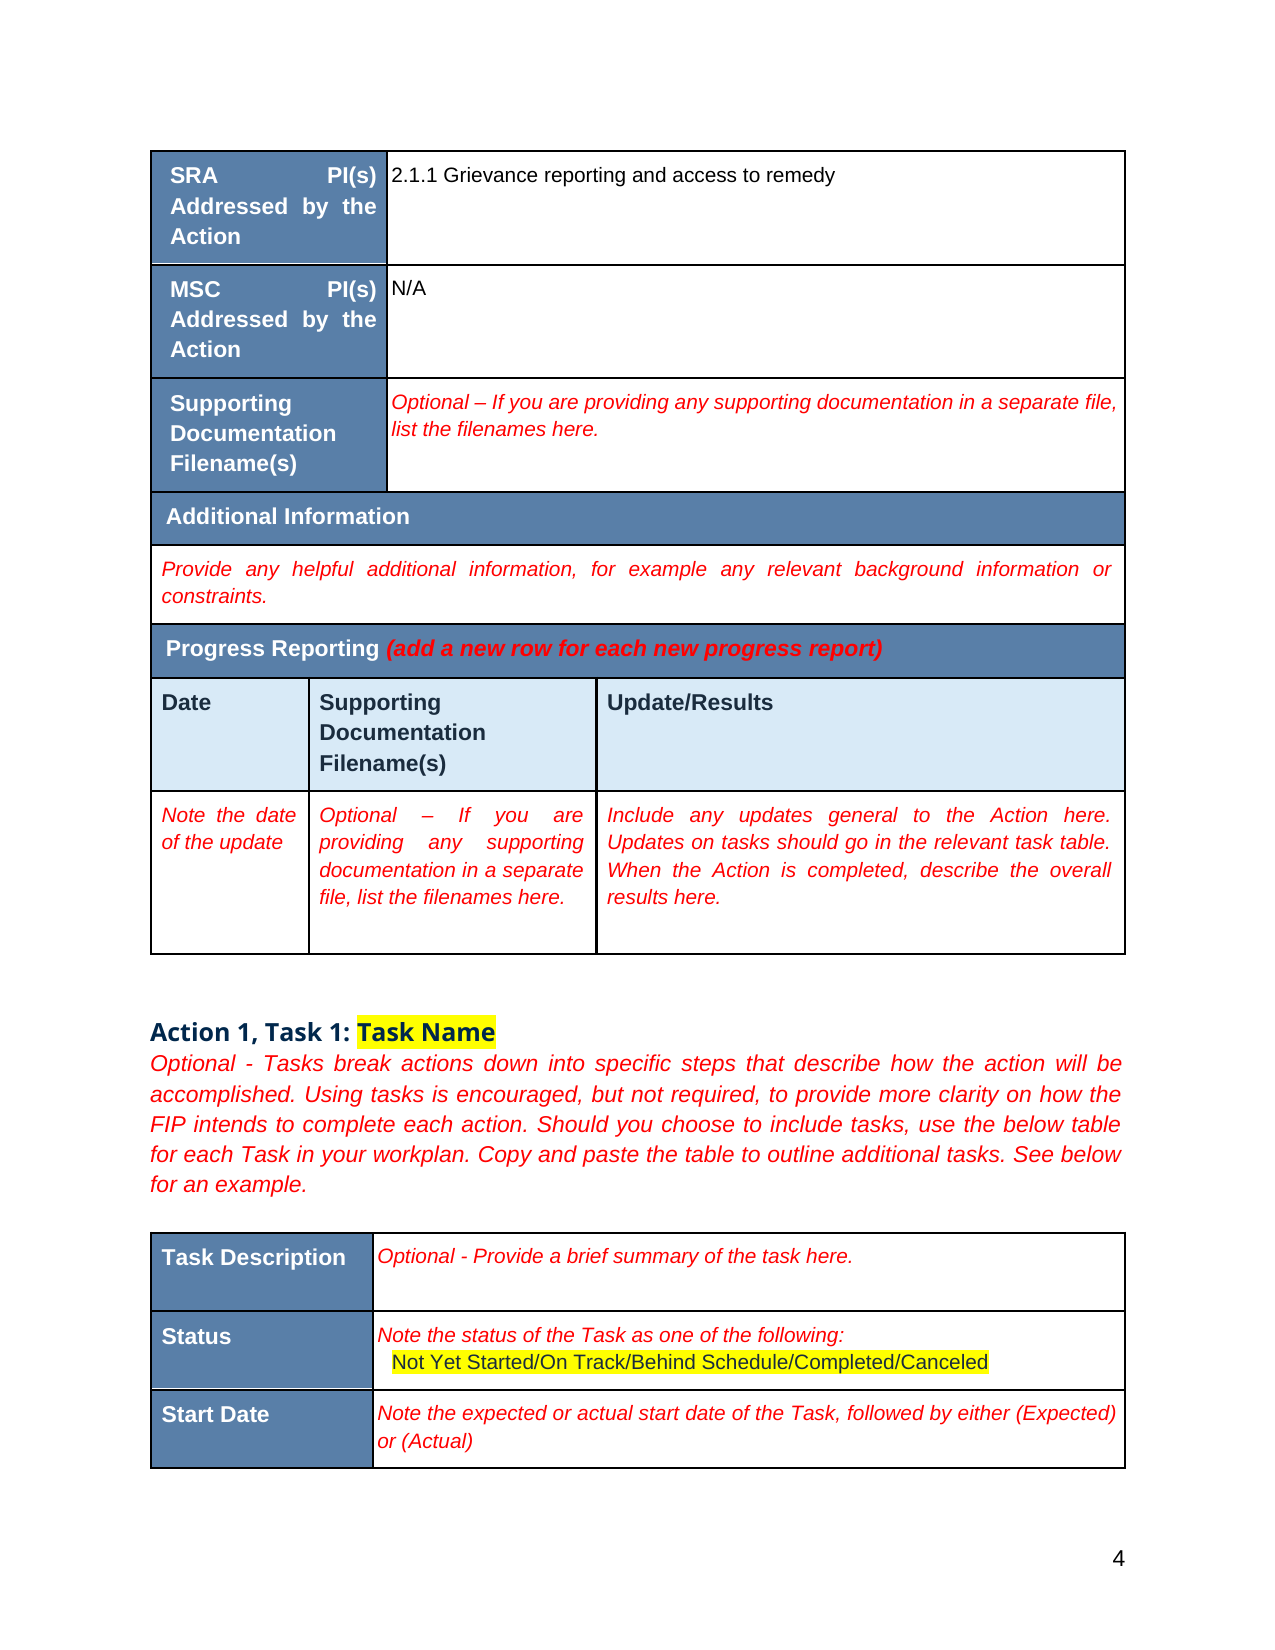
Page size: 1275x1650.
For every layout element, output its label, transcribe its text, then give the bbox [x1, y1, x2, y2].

table_cell Note the status of the Task as one of the following: Not Yet Started/On Track/Behind Schedule/Completed/Canceled [374, 1312, 1124, 1388]
table_cell SRA PI(s) Addressed by the Action [152, 152, 386, 263]
table_cell 2.1.1 Grievance reporting and access to remedy [388, 152, 1124, 263]
table_cell N/A [388, 266, 1124, 377]
table_cell Provide any helpful additional information, for example any relevant background information or constraints. [152, 546, 1124, 623]
table_header Optional - Provide a brief summary of the task here. [374, 1234, 1124, 1310]
table_header Task Description [152, 1234, 372, 1310]
table_cell Start Date [152, 1391, 372, 1467]
table_cell Supporting Documentation Filename(s) [152, 379, 386, 491]
table_cell Optional – If you are providing any supporting documentation in a separate file, list the filenames here. [388, 379, 1124, 491]
table_cell Supporting Documentation Filename(s) [310, 679, 595, 790]
table_cell Optional – If you are providing any supporting documentation in a separate file, list the filenames here. [310, 792, 595, 953]
table_cell Note the date of the update [152, 792, 308, 953]
table_cell Include any updates general to the Action here. Updates on tasks should go in the relevant task table. When the Action is completed, describe the overall results here. [598, 792, 1124, 953]
table_cell Date [152, 679, 308, 790]
table_cell Additional Information [152, 493, 1124, 544]
text Optional - Tasks break actions down into specific steps that describe how the action will be accomplished. Using tasks is encouraged, but not required, to provide more clarity on how the FIP intends to complete each action. Should you choose to include tasks, use the below table for each Task in your workplan. Copy and paste the table to outline additional tasks. See below for an example. [150, 1050, 1125, 1197]
table_cell Update/Results [598, 679, 1124, 790]
table_cell Note the expected or actual start date of the Task, followed by either (Expected) or (Actual) [374, 1391, 1124, 1467]
subtitle Action 1, Task 1: Task Name [150, 1014, 1125, 1049]
table_cell Progress Reporting (add a new row for each new progress report) [152, 625, 1124, 677]
table_cell MSC PI(s) Addressed by the Action [152, 266, 386, 377]
table_cell Status [152, 1312, 372, 1388]
